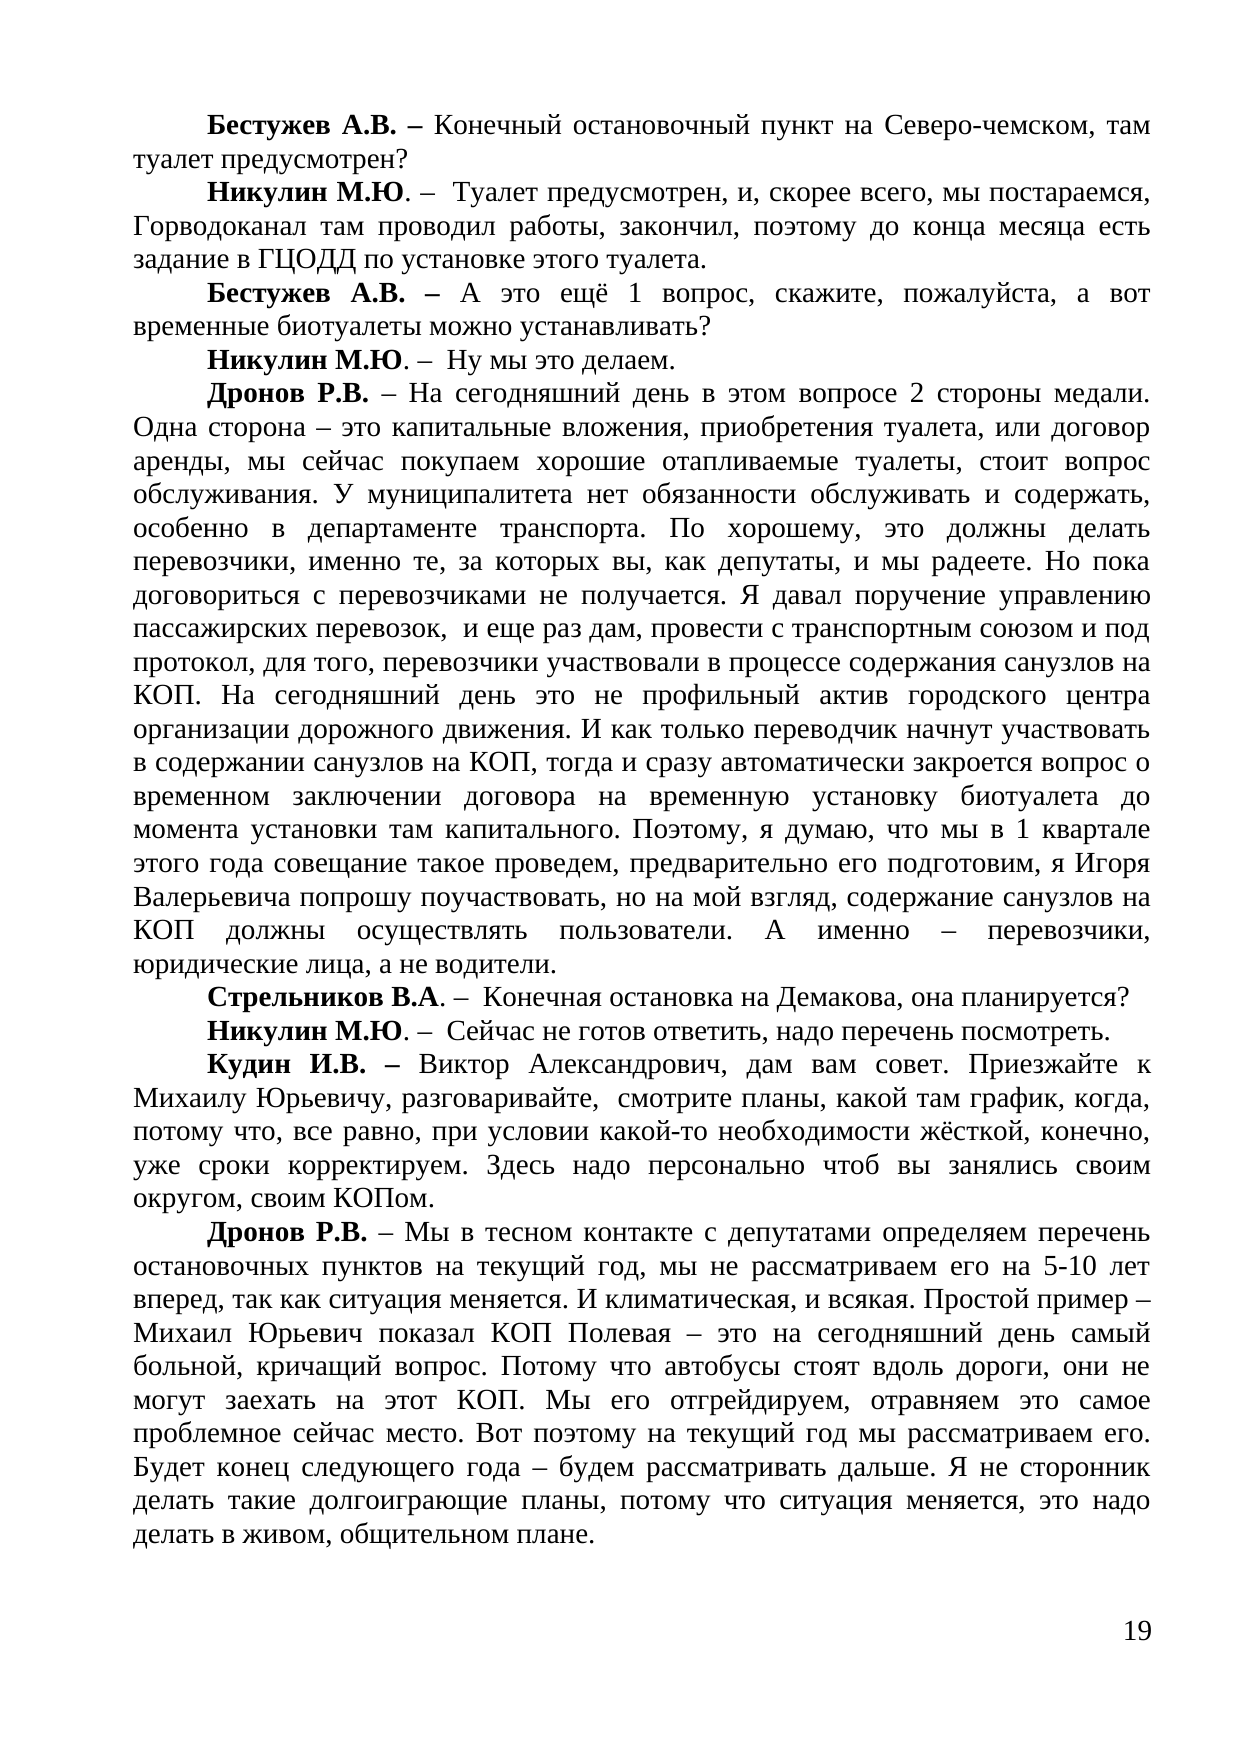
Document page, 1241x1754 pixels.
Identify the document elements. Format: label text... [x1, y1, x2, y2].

list Дронов Р.В. – Мы в тесном контакте с депутатами определяем перечень остановочных пунктов на текущий год, мы не рассматриваем его на 5-10 лет вперед, так как ситуация меняется. И климатическая, и всякая. Простой пример – Михаил Юрьевич показал КОП Полевая – это на сегодняшний день самый больной, кричащий вопрос. Потому что автобусы стоят вдоль дороги, они не могут заехать на этот КОП. Мы его отгрейдируем, отравняем это самое проблемное сейчас место. Вот поэтому на текущий год мы рассматриваем его. Будет конец следующего года – будем рассматривать дальше. Я не сторонник делать такие долгоиграющие планы, потому что ситуация меняется, это надо делать в живом, общительном плане. [133, 1214, 1152, 1549]
list Дронов Р.В. – На сегодняшний день в этом вопросе 2 стороны медали. Одна сторона – это капитальные вложения, приобретения туалета, или договор аренды, мы сейчас покупаем хорошие отапливаемые туалеты, стоит вопрос обслуживания. У муниципалитета нет обязанности обслуживать и содержать, особенно в департаменте транспорта. По хорошему, это должны делать перевозчики, именно те, за которых вы, как депутаты, и мы радеете. Но пока договориться с перевозчиками не получается. Я давал поручение управлению пассажирских перевозок, и еще раз дам, провести с транспортным союзом и под протокол, для того, перевозчики участвовали в процессе содержания санузлов на КОП. На сегодняшний день это не профильный актив городского центра организации дорожного движения. И как только переводчик начнут участвовать в содержании санузлов на КОП, тогда и сразу автоматически закроется вопрос о временном заключении договора на временную установку биотуалета до момента установки там капитального. Поэтому, я думаю, что мы в 1 квартале этого года совещание такое проведем, предварительно его подготовим, я Игоря Валерьевича попрошу поучаствовать, но на мой взгляд, содержание санузлов на КОП должны осуществлять пользователи. А именно – перевозчики, юридические лица, а не водители. [133, 376, 1152, 979]
list Бестужев А.В. – Конечный остановочный пункт на Северо-чемском, там туалет предусмотрен? [133, 107, 1152, 174]
list Никулин М.Ю. – Ну мы это делаем. [133, 342, 1152, 376]
list Никулин М.Ю. – Туалет предусмотрен, и, скорее всего, мы постараемся, Горводоканал там проводил работы, закончил, поэтому до конца месяца есть задание в ГЦОДД по установке этого туалета. [133, 174, 1152, 275]
list Бестужев А.В. – А это ещё 1 вопрос, скажите, пожалуйста, а вот временные биотуалеты можно устанавливать? [133, 275, 1152, 342]
list Кудин И.В. – Виктор Александрович, дам вам совет. Приезжайте к Михаилу Юрьевичу, разговаривайте, смотрите планы, какой там график, когда, потому что, все равно, при условии какой-то необходимости жёсткой, конечно, уже сроки корректируем. Здесь надо персонально чтоб вы занялись своим округом, своим КОПом. [133, 1046, 1152, 1214]
list Стрельников В.А. – Конечная остановка на Демакова, она планируется? [133, 979, 1152, 1013]
list Никулин М.Ю. – Сейчас не готов ответить, надо перечень посмотреть. [133, 1013, 1152, 1046]
